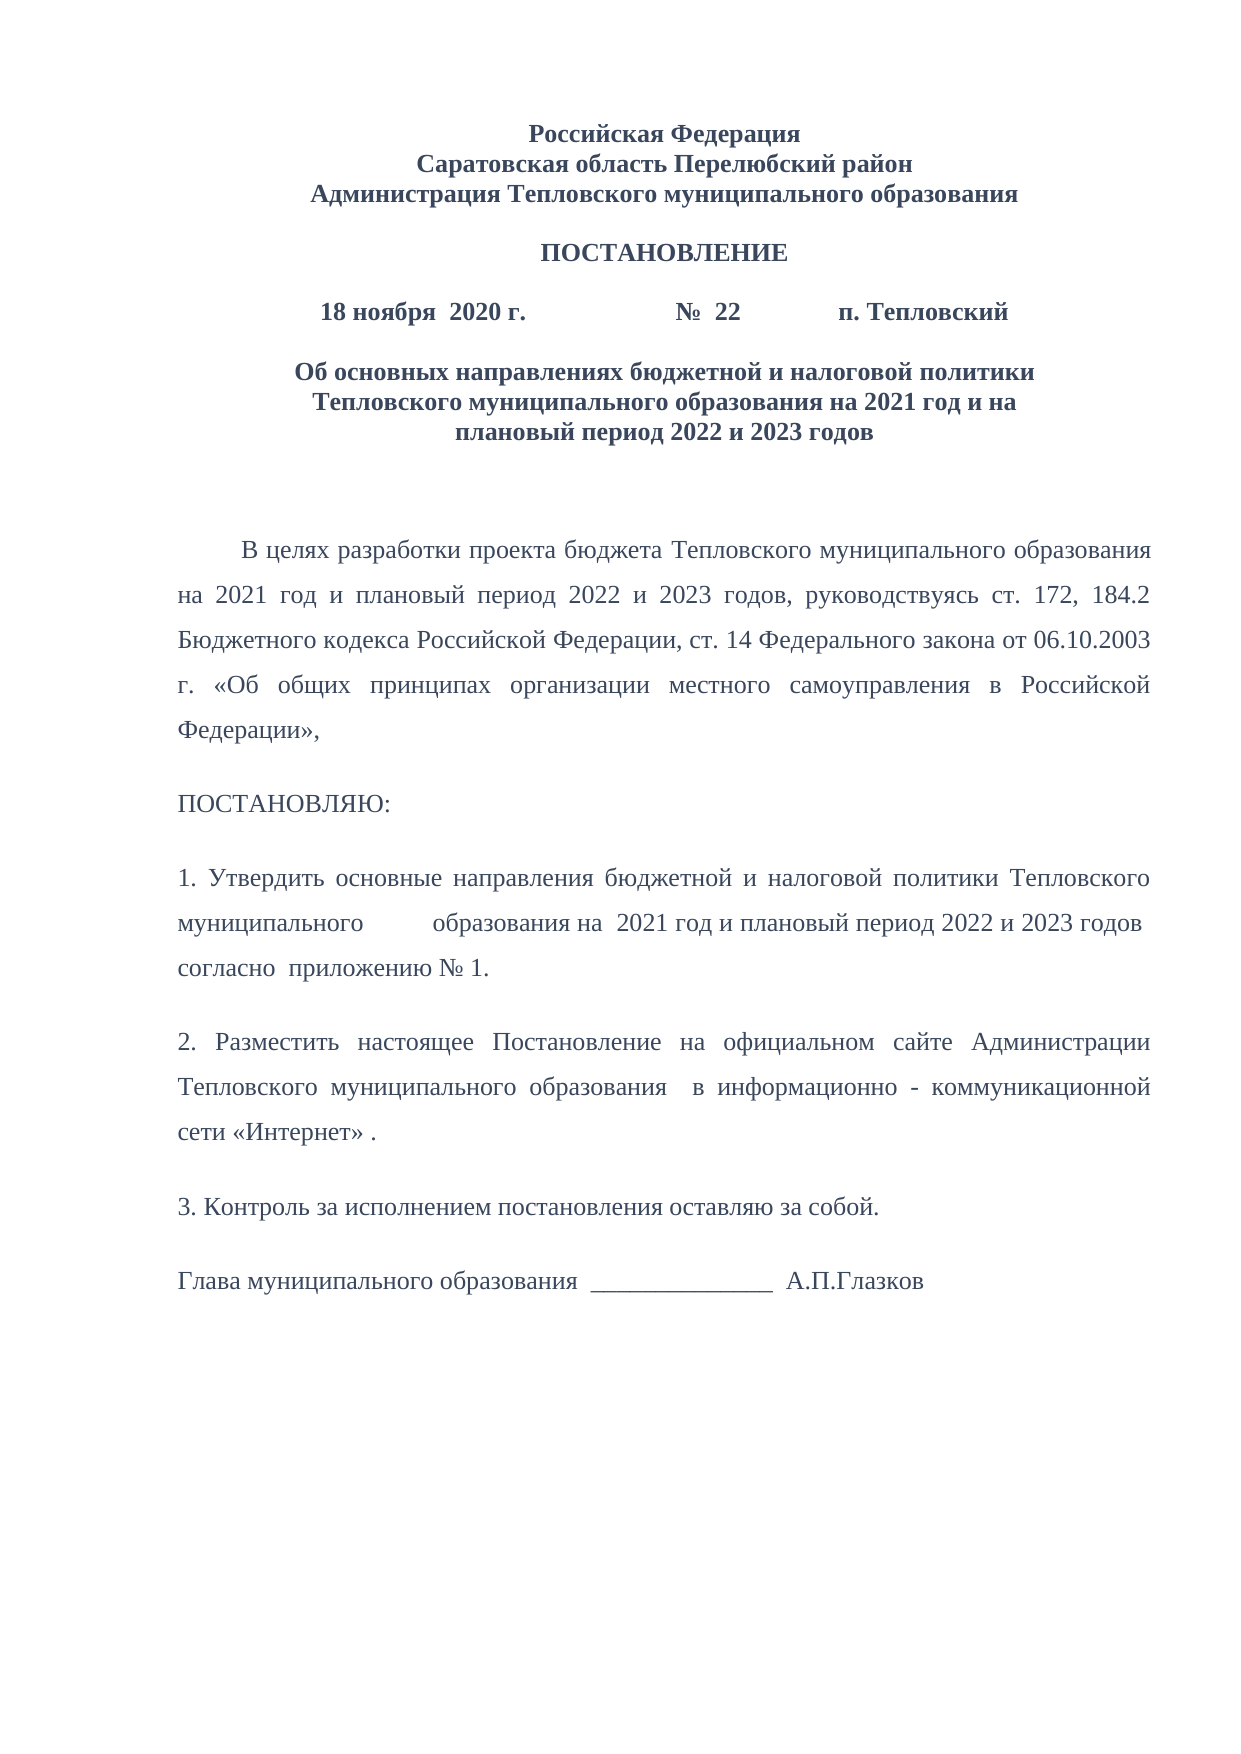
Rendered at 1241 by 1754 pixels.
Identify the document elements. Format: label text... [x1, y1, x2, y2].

text ПОСТАНОВЛЯЮ: [177, 788, 1152, 818]
text 1. Утвердить основные направления бюджетной и налоговой политики Тепловского муниципального образования на 2021 год и плановый период 2022 и 2023 годов согласно приложению № 1. [177, 862, 1152, 982]
text 3. Контроль за исполнением постановления оставляю за собой. [177, 1191, 1152, 1221]
text 2. Разместить настоящее Постановление на официальном сайте Администрации Тепловского муниципального образования в информационно - коммуникационной сети «Интернет» . [177, 1026, 1152, 1146]
text Российская Федерация Саратовская область Перелюбский район Администрация Тепловского муниципального образования [177, 118, 1152, 208]
text 18 ноября 2020 г. № 22 п. Тепловский [177, 296, 1152, 326]
text Об основных направлениях бюджетной и налоговой политики Тепловского муниципального образования на 2021 год и на плановый период 2022 и 2023 годов [177, 356, 1152, 446]
text В целях разработки проекта бюджета Тепловского муниципального образования на 2021 год и плановый период 2022 и 2023 годов, руководствуясь ст. 172, 184.2 Бюджетного кодекса Российской Федерации, ст. 14 Федерального закона от 06.10.2003 г. «Об общих принципах организации местного самоуправления в Российской Федерации», [177, 534, 1152, 744]
text ПОСТАНОВЛЕНИЕ [177, 237, 1152, 267]
text Глава муниципального образования ______________ А.П.Глазков [177, 1265, 1152, 1295]
